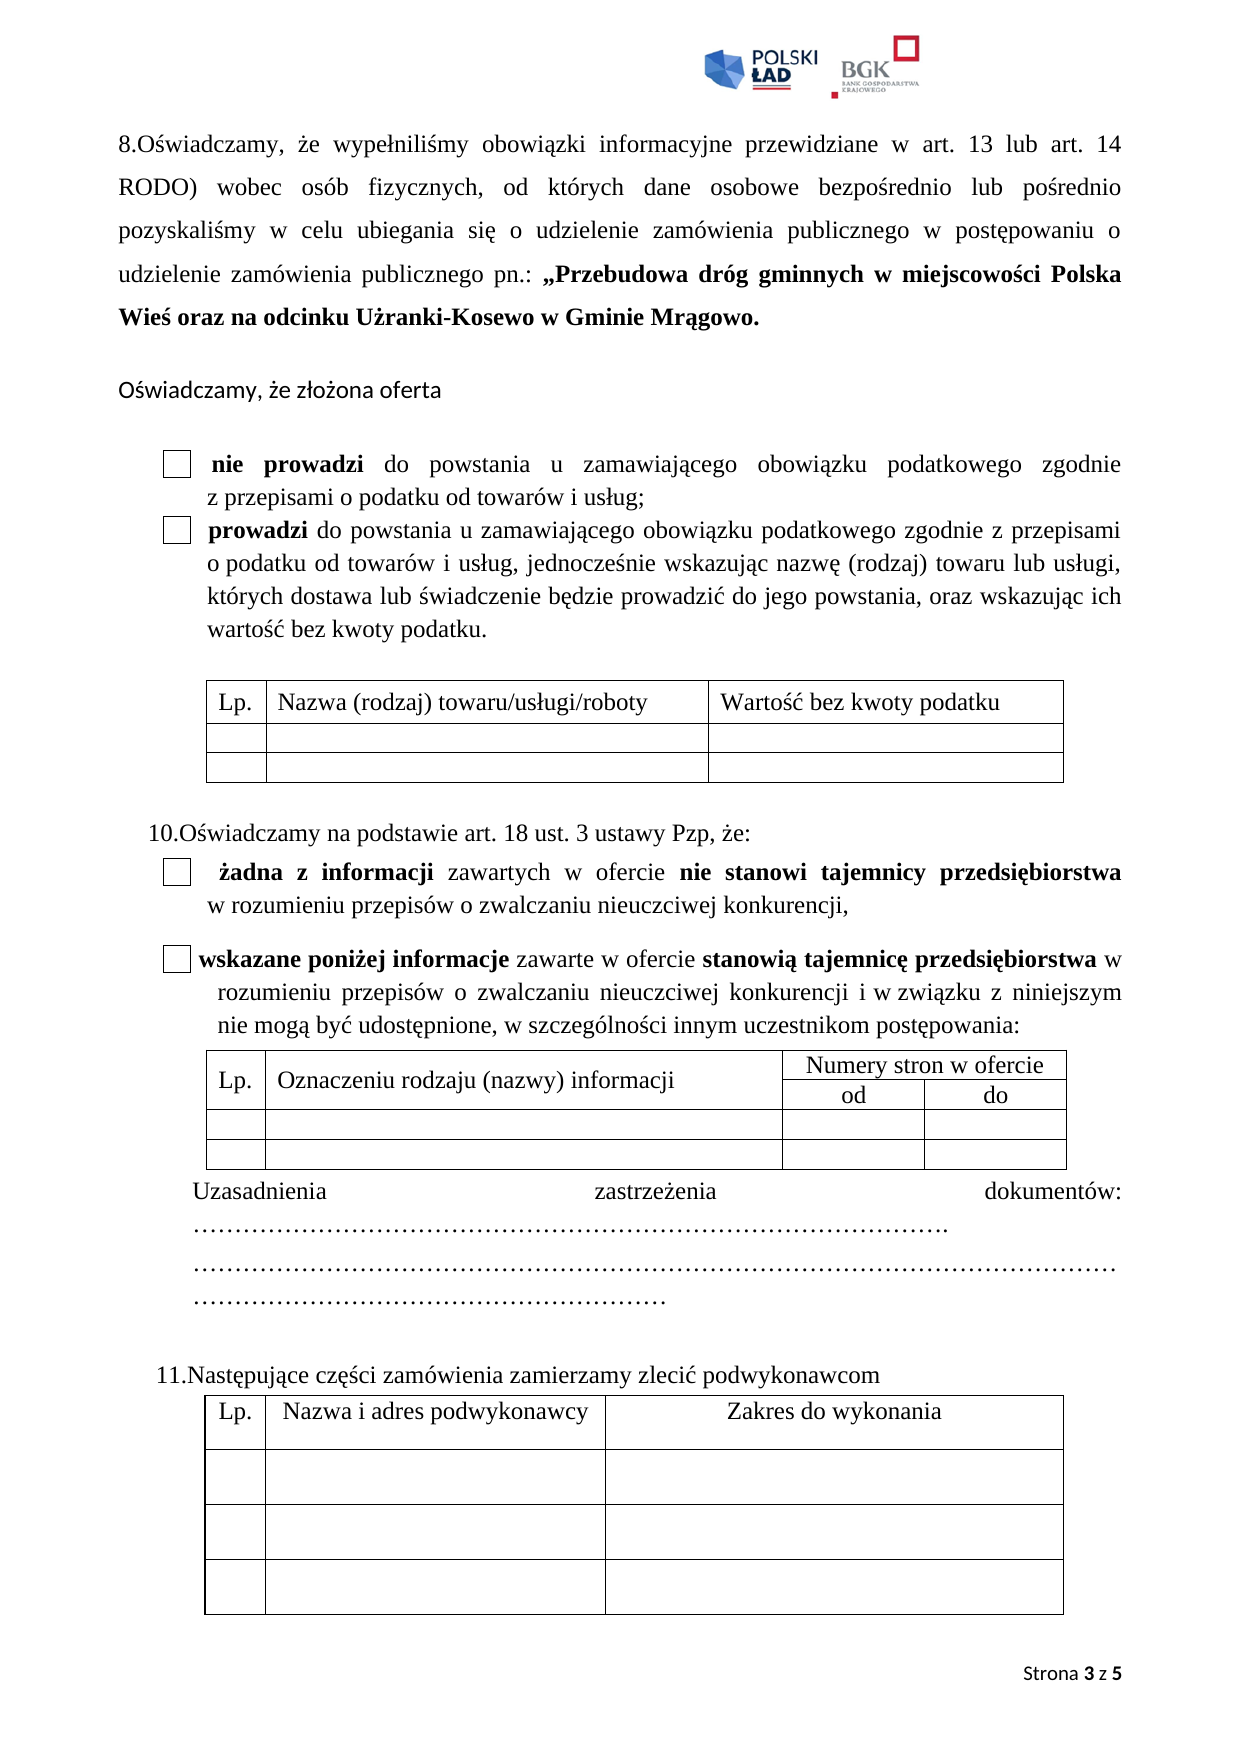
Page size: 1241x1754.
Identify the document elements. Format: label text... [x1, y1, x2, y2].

table_cell [606, 1505, 1063, 1559]
table_cell [206, 1450, 265, 1504]
table_cell [206, 1560, 265, 1614]
text nie prowadzi do powstania u zamawiającego obowiązku podatkowego zgodnie z przepisami o podatku od towarów i usług; [162, 449, 1122, 511]
table_header Lp. [207, 681, 266, 722]
text prowadzi do powstania u zamawiającego obowiązku podatkowego zgodnie z przepisami o podatku od towarów i usług, jednocześnie wskazując nazwę (rodzaj) towaru lub usługi, których dostawa lub świadczenie będzie prowadzić do jego powstania, oraz wskazując ich wartość bez kwoty podatku. [162, 515, 1122, 643]
table_header Oznaczeniu rodzaju (nazwy) informacji [266, 1051, 782, 1109]
table_cell [266, 1110, 782, 1139]
table_header Lp. [207, 1051, 265, 1109]
table_cell [925, 1110, 1066, 1139]
table_header Numery stron w ofercie [783, 1051, 1066, 1079]
table_cell [267, 753, 708, 782]
table_cell [266, 1450, 605, 1504]
table_cell do [925, 1080, 1066, 1109]
table_cell [709, 724, 1063, 752]
picture [693, 29, 929, 105]
table_cell [783, 1110, 924, 1139]
table_header Nazwa i adres podwykonawcy [266, 1396, 605, 1449]
table_cell [267, 724, 708, 752]
table_cell od [783, 1080, 924, 1109]
text Oświadczamy, że złożona oferta [118, 374, 1122, 404]
table_cell [709, 753, 1063, 782]
text …………………………………………………………………………………………………………………………………………………… [192, 1248, 1122, 1310]
table_cell [266, 1140, 782, 1169]
table_header Lp. [206, 1396, 265, 1449]
table_cell [207, 1140, 265, 1169]
text wskazane poniżej informacje zawarte w ofercie stanowią tajemnicę przedsiębiorstwa w rozumieniu przepisów o zwalczaniu nieuczciwej konkurencji i w związku z niniejszym nie mogą być udostępnione, w szczególności innym uczestnikom postępowania: [162, 944, 1122, 1039]
table_cell [783, 1140, 924, 1169]
table_cell [207, 724, 266, 752]
text żadna z informacji zawartych w ofercie nie stanowi tajemnicy przedsiębiorstwa w rozumieniu przepisów o zwalczaniu nieuczciwej konkurencji, [162, 857, 1122, 919]
table_header Wartość bez kwoty podatku [709, 681, 1063, 722]
table_header Zakres do wykonania [606, 1396, 1063, 1449]
text Uzasadnienia zastrzeżenia dokumentów: ………………………………………………………………………………. [192, 1176, 1122, 1238]
table_cell [206, 1505, 265, 1559]
table_cell [606, 1450, 1063, 1504]
text 8.Oświadczamy, że wypełniliśmy obowiązki informacyjne przewidziane w art. 13 lub art. 14 RODO) wobec osób fizycznych, od których dane osobowe bezpośrednio lub pośrednio pozyskaliśmy w celu ubiegania się o udzielenie zamówienia publicznego w postępowaniu o udzielenie zamówienia publicznego pn.: „Przebudowa dróg gminnych w miejscowości Polska Wieś oraz na odcinku Użranki-Kosewo w Gminie Mrągowo. [118, 129, 1122, 331]
table_cell [266, 1505, 605, 1559]
table_cell [266, 1560, 605, 1614]
table_cell [925, 1140, 1066, 1169]
table_cell [207, 1110, 265, 1139]
text 10.Oświadczamy na podstawie art. 18 ust. 3 ustawy Pzp, że: [148, 818, 1122, 847]
table_cell [207, 753, 266, 782]
text 11.Następujące części zamówienia zamierzamy zlecić podwykonawcom [156, 1360, 1122, 1388]
table_cell [606, 1560, 1063, 1614]
table_header Nazwa (rodzaj) towaru/usługi/roboty [267, 681, 708, 722]
